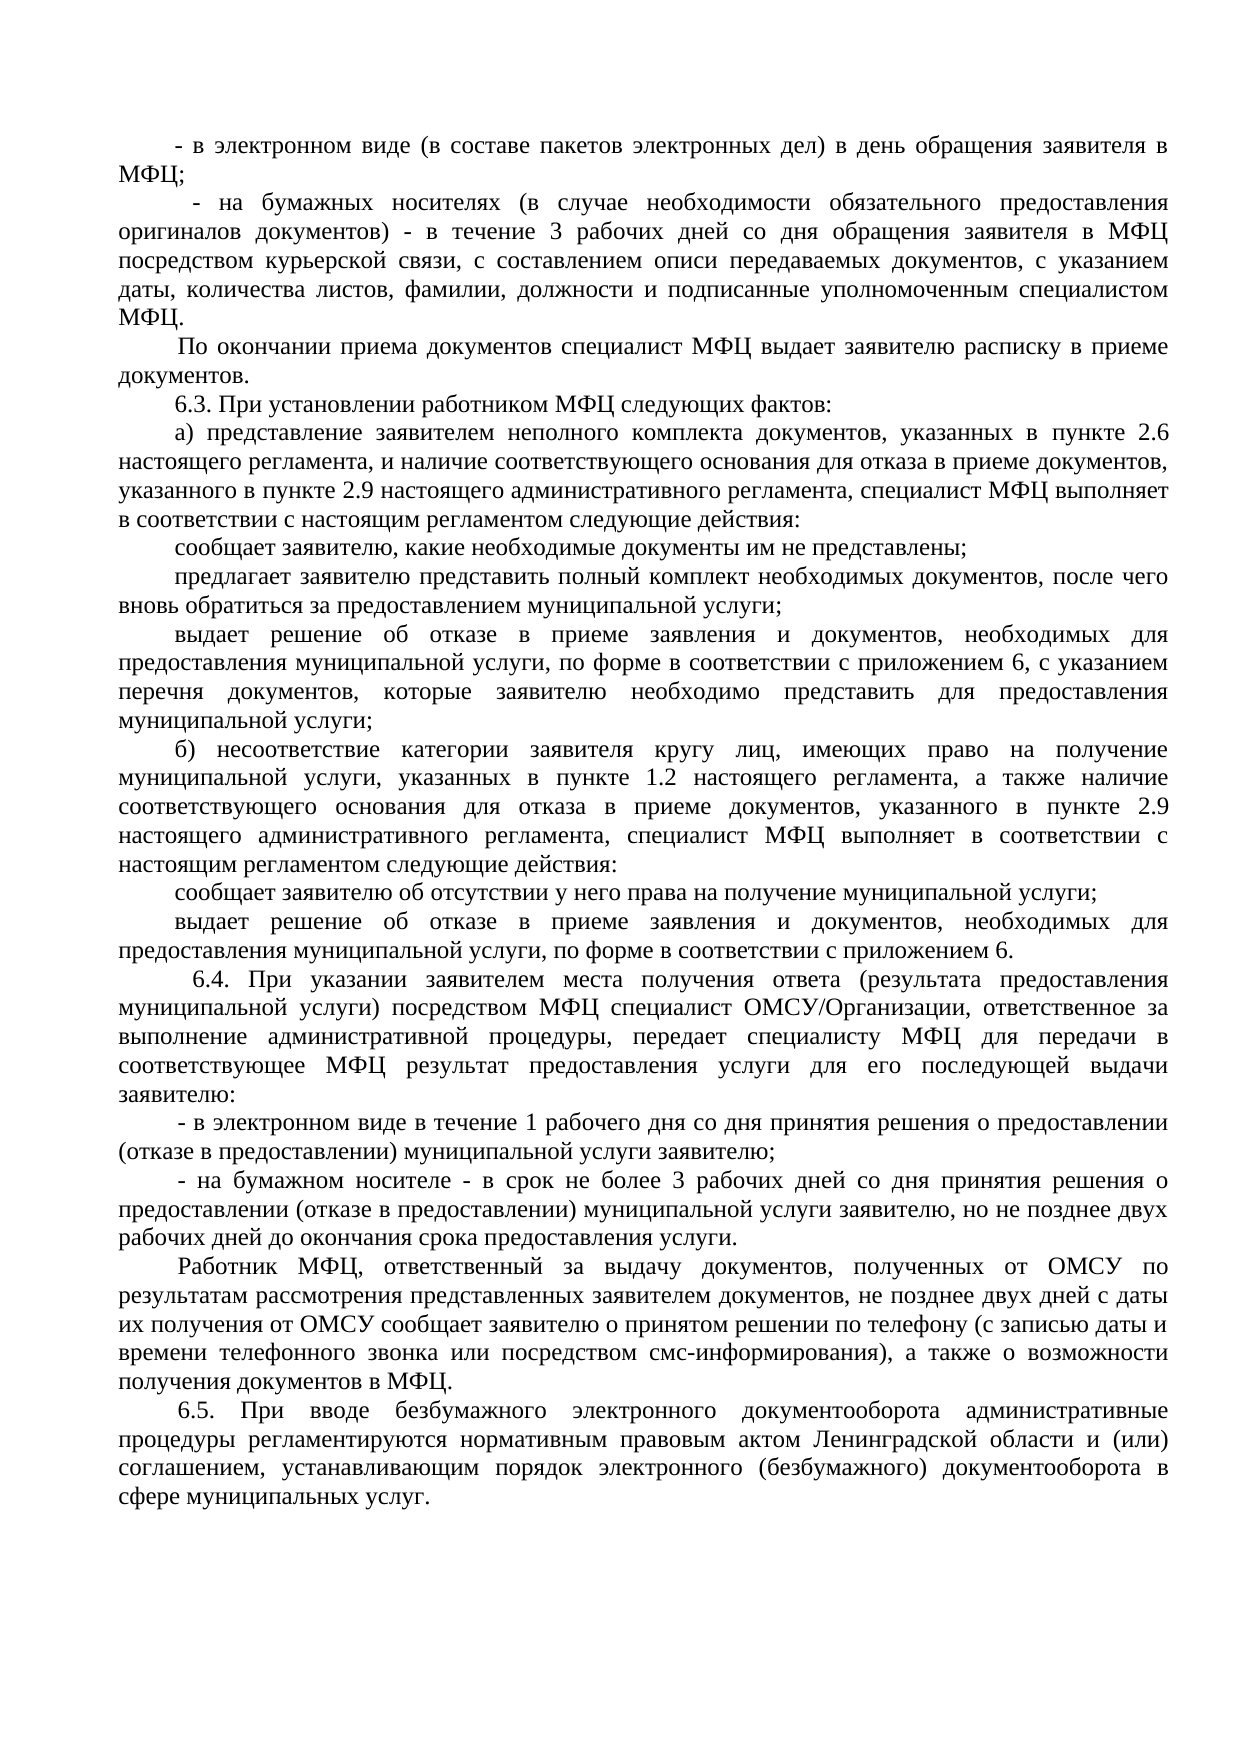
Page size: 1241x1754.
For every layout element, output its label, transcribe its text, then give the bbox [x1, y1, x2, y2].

text 6.5. При вводе безбумажного электронного документооборота административные процедуры регламентируются нормативным правовым актом Ленинградской области и (или) соглашением, устанавливающим порядок электронного (безбумажного) документооборота в сфере муниципальных услуг. [118, 1395, 1169, 1510]
text 6.4. При указании заявителем места получения ответа (результата предоставления муниципальной услуги) посредством МФЦ специалист ОМСУ/Организации, ответственное за выполнение административной процедуры, передает специалисту МФЦ для передачи в соответствующее МФЦ результат предоставления услуги для его последующей выдачи заявителю: [118, 964, 1169, 1107]
text выдает решение об отказе в приеме заявления и документов, необходимых для предоставления муниципальной услуги, по форме в соответствии с приложением 6, с указанием перечня документов, которые заявителю необходимо представить для предоставления муниципальной услуги; [118, 619, 1169, 734]
text сообщает заявителю об отсутствии у него права на получение муниципальной услуги; [118, 877, 1169, 906]
text предлагает заявителю представить полный комплект необходимых документов, после чего вновь обратиться за предоставлением муниципальной услуги; [118, 561, 1169, 619]
text - на бумажном носителе - в срок не более 3 рабочих дней со дня принятия решения о предоставлении (отказе в предоставлении) муниципальной услуги заявителю, но не позднее двух рабочих дней до окончания срока предоставления услуги. [118, 1165, 1169, 1251]
text - в электронном виде в течение 1 рабочего дня со дня принятия решения о предоставлении (отказе в предоставлении) муниципальной услуги заявителю; [118, 1107, 1169, 1165]
text - в электронном виде (в составе пакетов электронных дел) в день обращения заявителя в МФЦ; [118, 130, 1169, 187]
text По окончании приема документов специалист МФЦ выдает заявителю расписку в приеме документов. [118, 331, 1169, 389]
text - на бумажных носителях (в случае необходимости обязательного предоставления оригиналов документов) - в течение 3 рабочих дней со дня обращения заявителя в МФЦ посредством курьерской связи, с составлением описи передаваемых документов, с указанием даты, количества листов, фамилии, должности и подписанные уполномоченным специалистом МФЦ. [118, 187, 1169, 331]
text выдает решение об отказе в приеме заявления и документов, необходимых для предоставления муниципальной услуги, по форме в соответствии с приложением 6. [118, 906, 1169, 964]
text 6.3. При установлении работником МФЦ следующих фактов: [118, 389, 1169, 417]
text сообщает заявителю, какие необходимые документы им не представлены; [118, 532, 1169, 561]
text а) представление заявителем неполного комплекта документов, указанных в пункте 2.6 настоящего регламента, и наличие соответствующего основания для отказа в приеме документов, указанного в пункте 2.9 настоящего административного регламента, специалист МФЦ выполняет в соответствии с настоящим регламентом следующие действия: [118, 417, 1169, 532]
text б) несоответствие категории заявителя кругу лиц, имеющих право на получение муниципальной услуги, указанных в пункте 1.2 настоящего регламента, а также наличие соответствующего основания для отказа в приеме документов, указанного в пункте 2.9 настоящего административного регламента, специалист МФЦ выполняет в соответствии с настоящим регламентом следующие действия: [118, 734, 1169, 877]
text Работник МФЦ, ответственный за выдачу документов, полученных от ОМСУ по результатам рассмотрения представленных заявителем документов, не позднее двух дней с даты их получения от ОМСУ сообщает заявителю о принятом решении по телефону (с записью даты и времени телефонного звонка или посредством смс-информирования), а также о возможности получения документов в МФЦ. [118, 1251, 1169, 1395]
